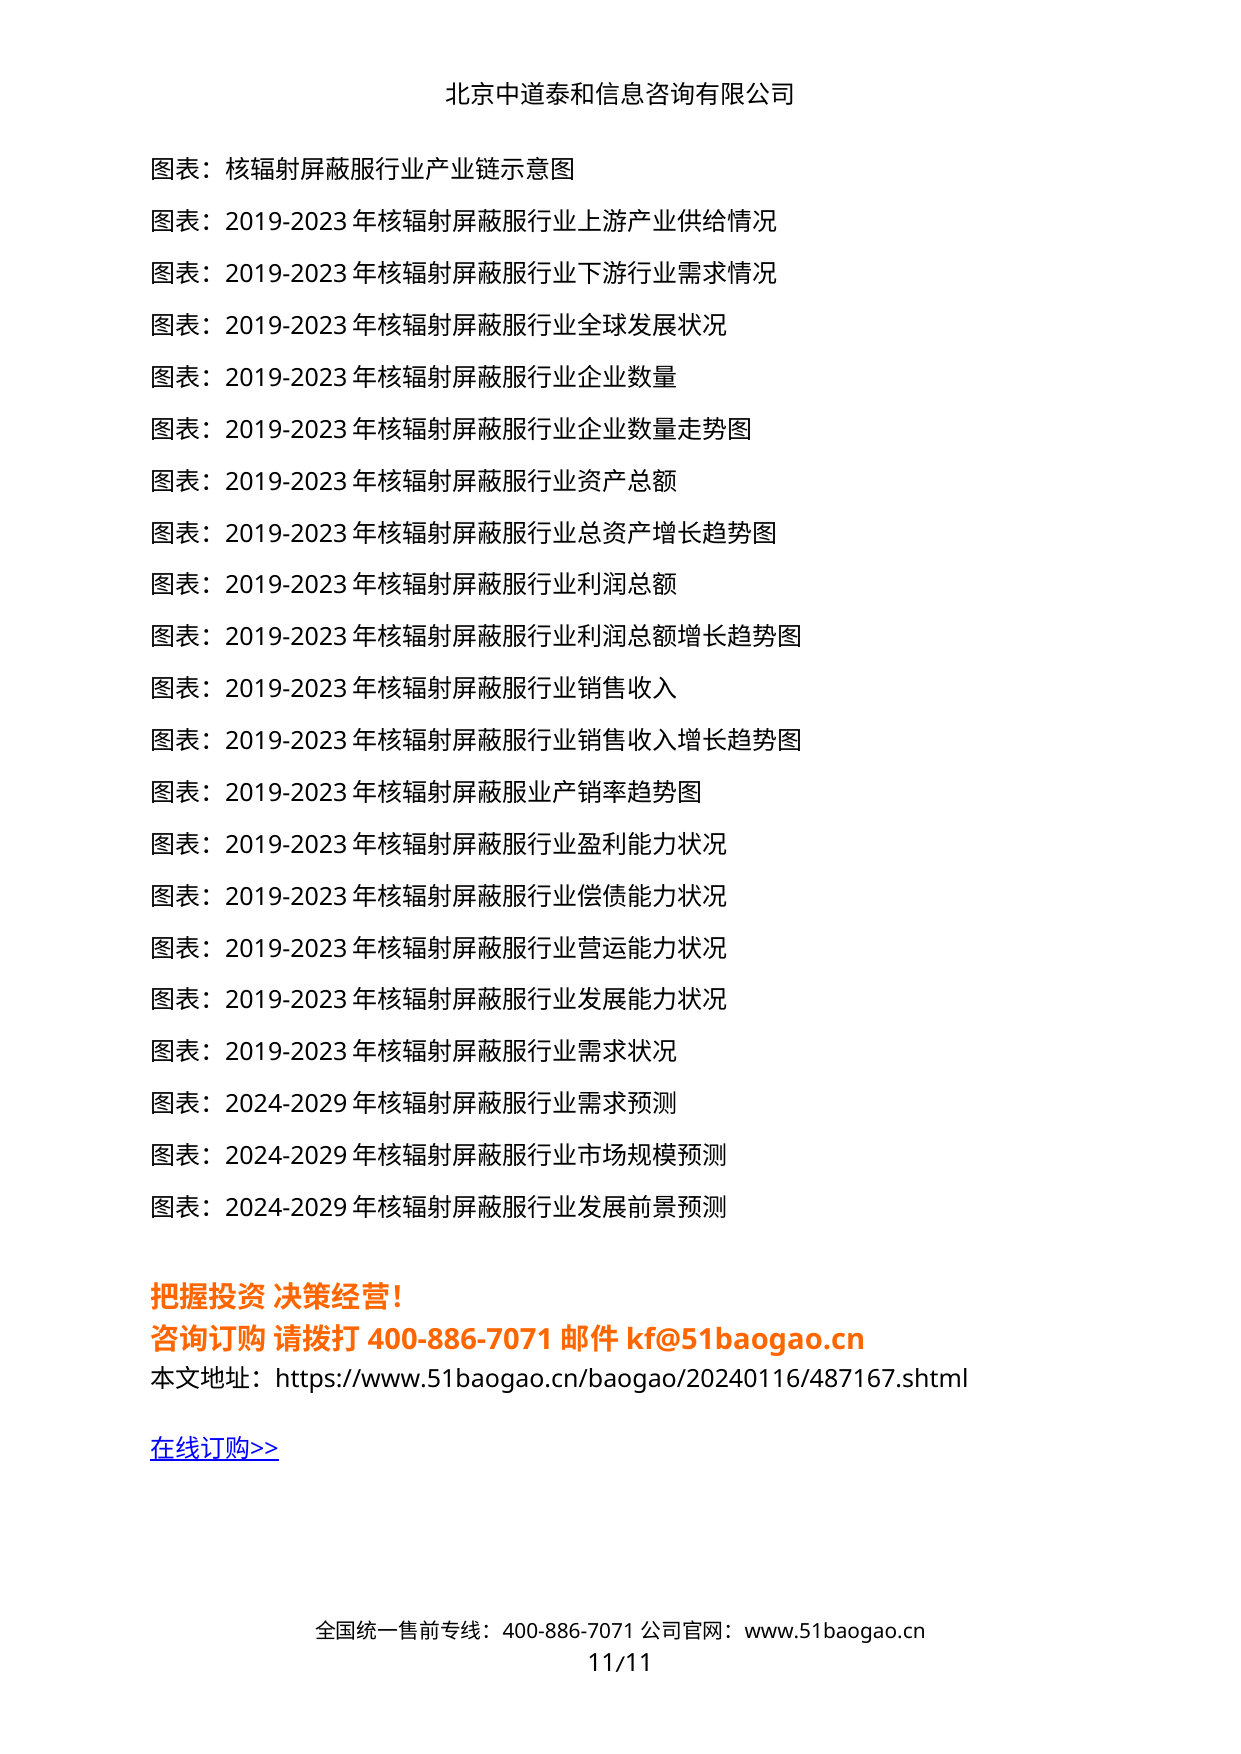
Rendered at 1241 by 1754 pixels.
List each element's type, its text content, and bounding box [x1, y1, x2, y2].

text 图表：2024-2029年核辐射屏蔽服行业市场规模预测 [150, 1136, 1090, 1172]
text 图表：2019-2023年核辐射屏蔽服行业总资产增长趋势图 [150, 513, 1090, 549]
text 图表：2019-2023年核辐射屏蔽服行业企业数量 [150, 357, 1090, 394]
text 图表：2019-2023年核辐射屏蔽服行业资产总额 [150, 461, 1090, 497]
text 图表：2019-2023年核辐射屏蔽服业产销率趋势图 [150, 772, 1090, 809]
text 图表：2019-2023年核辐射屏蔽服行业需求状况 [150, 1032, 1090, 1068]
text 图表：2019-2023年核辐射屏蔽服行业销售收入增长趋势图 [150, 721, 1090, 757]
text 图表：2019-2023年核辐射屏蔽服行业盈利能力状况 [150, 824, 1090, 861]
text 图表：2019-2023年核辐射屏蔽服行业营运能力状况 [150, 928, 1090, 964]
text 图表：2024-2029年核辐射屏蔽服行业需求预测 [150, 1084, 1090, 1120]
text 图表：2019-2023年核辐射屏蔽服行业偿债能力状况 [150, 876, 1090, 912]
text 图表：核辐射屏蔽服行业产业链示意图 [150, 150, 1090, 186]
text 图表：2019-2023年核辐射屏蔽服行业下游行业需求情况 [150, 254, 1090, 290]
text 把握投资 决策经营！咨询订购 请拨打 400-886-7071 邮件 kf@51baogao.cn本文地址：https://www.51baogao.cn/baogao/20240116/487167.shtml [150, 1239, 1090, 1394]
text 图表：2019-2023年核辐射屏蔽服行业利润总额增长趋势图 [150, 617, 1090, 653]
text 在线订购>> [150, 1394, 1090, 1465]
text 图表：2019-2023年核辐射屏蔽服行业上游产业供给情况 [150, 202, 1090, 238]
text 图表：2019-2023年核辐射屏蔽服行业全球发展状况 [150, 306, 1090, 342]
text 图表：2019-2023年核辐射屏蔽服行业利润总额 [150, 565, 1090, 601]
text 图表：2019-2023年核辐射屏蔽服行业企业数量走势图 [150, 409, 1090, 446]
text 图表：2019-2023年核辐射屏蔽服行业销售收入 [150, 669, 1090, 705]
text 图表：2024-2029年核辐射屏蔽服行业发展前景预测 [150, 1187, 1090, 1224]
text 图表：2019-2023年核辐射屏蔽服行业发展能力状况 [150, 980, 1090, 1016]
